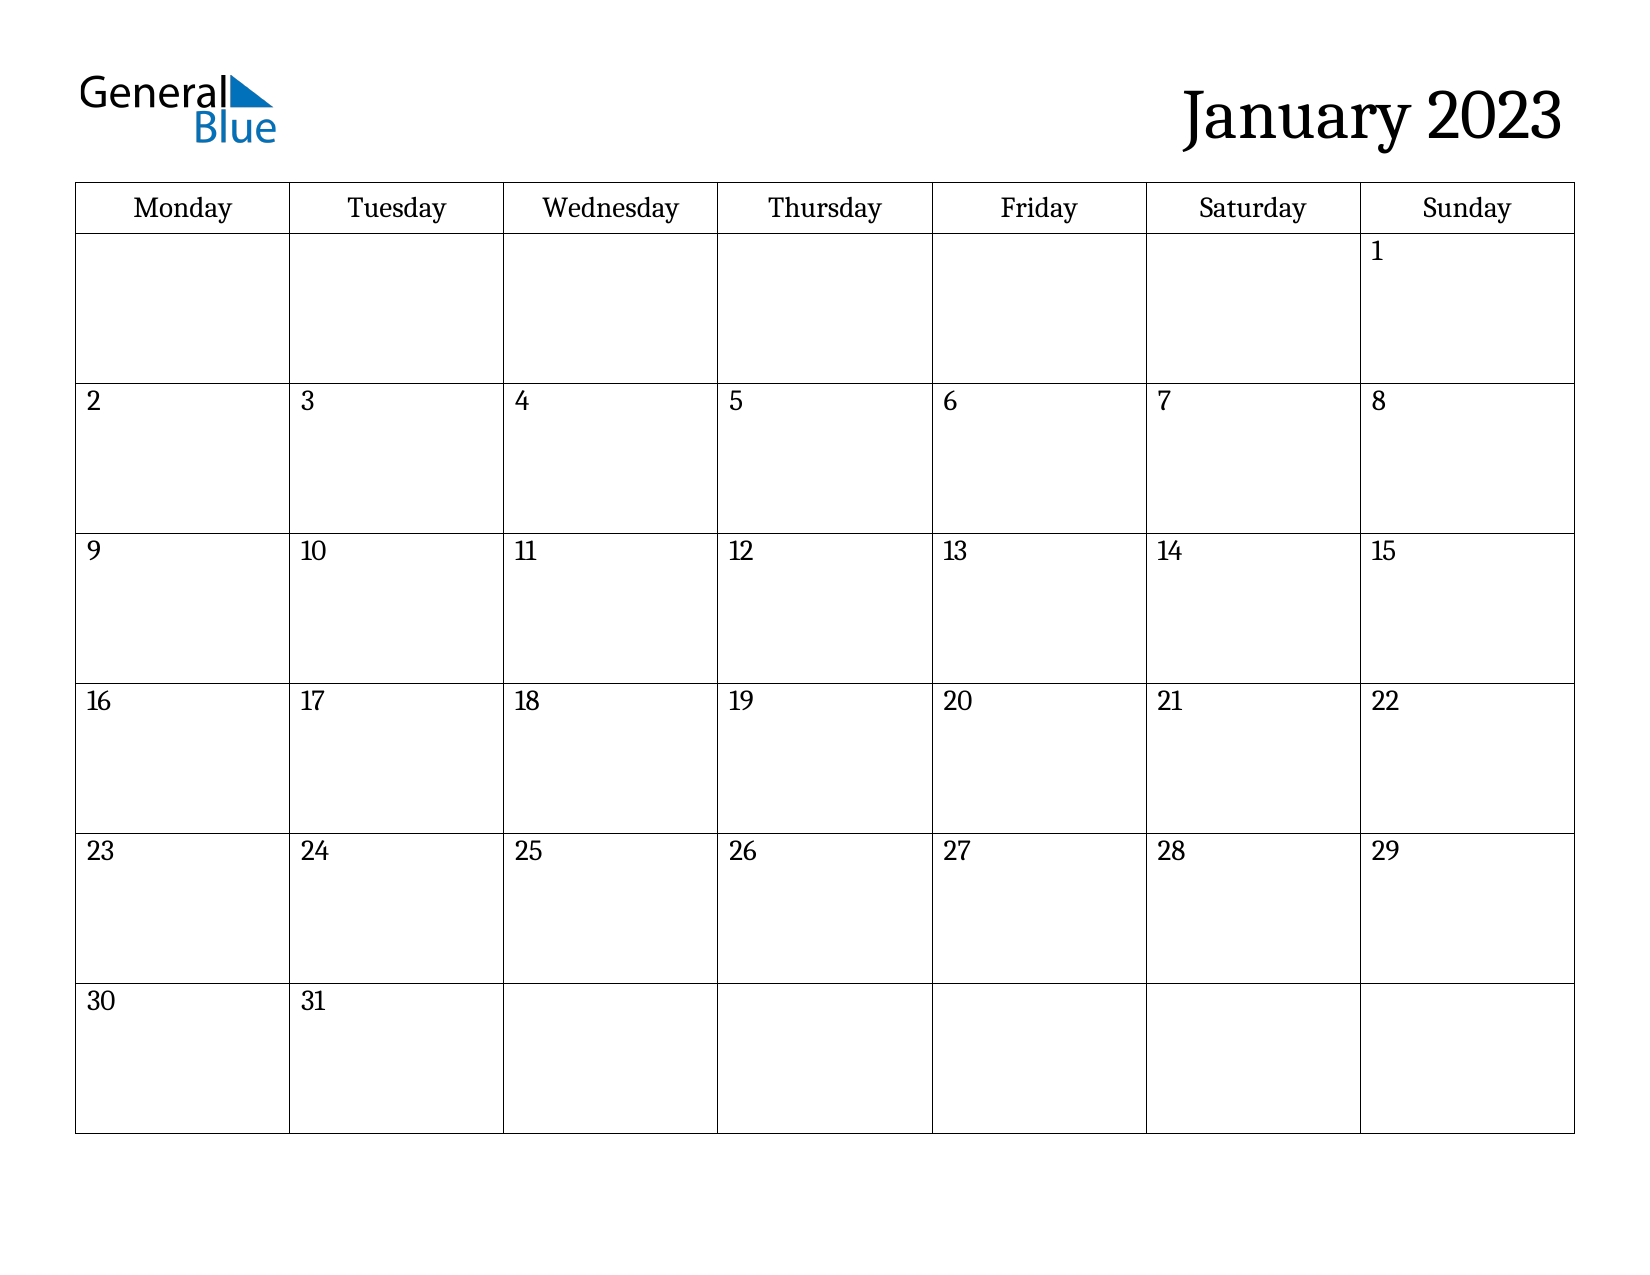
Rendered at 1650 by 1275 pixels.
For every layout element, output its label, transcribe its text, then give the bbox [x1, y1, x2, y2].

table_cell 30 [76, 984, 289, 1017]
table_cell 19 [718, 684, 932, 717]
table_cell [933, 267, 1146, 383]
table_cell 11 [504, 534, 717, 567]
table_cell [290, 567, 503, 683]
table_cell [76, 717, 289, 833]
table_cell [1361, 1018, 1574, 1133]
table_cell 21 [1147, 684, 1360, 717]
table_cell 8 [1361, 384, 1574, 417]
table_cell [290, 1018, 503, 1133]
table_cell [504, 417, 717, 533]
table_cell [76, 1018, 289, 1133]
table_cell 6 [933, 384, 1146, 417]
table_cell [718, 417, 932, 533]
table_cell Tuesday [290, 183, 503, 233]
table_cell [76, 417, 289, 533]
table_cell [504, 234, 717, 267]
table_cell [1147, 234, 1360, 267]
table_cell 7 [1147, 384, 1360, 417]
table_cell 20 [933, 684, 1146, 717]
table_cell 27 [933, 834, 1146, 867]
table_cell 22 [1361, 684, 1574, 717]
table_cell 31 [290, 984, 503, 1017]
table_cell [1361, 868, 1574, 983]
table_cell [76, 267, 289, 383]
table_header [76, 75, 503, 182]
table_cell [1147, 717, 1360, 833]
table_cell 13 [933, 534, 1146, 567]
table_cell [933, 984, 1146, 1017]
table_cell [718, 1018, 932, 1133]
table_cell 23 [76, 834, 289, 867]
table_cell [933, 1018, 1146, 1133]
table_cell 28 [1147, 834, 1360, 867]
table_cell 25 [504, 834, 717, 867]
table_cell [290, 717, 503, 833]
table_cell [718, 717, 932, 833]
table_cell [76, 567, 289, 683]
table_cell 2 [76, 384, 289, 417]
table_cell Sunday [1361, 183, 1574, 233]
table_cell Monday [76, 183, 289, 233]
table_cell 9 [76, 534, 289, 567]
table_cell Thursday [718, 183, 932, 233]
table_cell [1147, 567, 1360, 683]
table_cell [1361, 267, 1574, 383]
table_cell [1147, 868, 1360, 983]
table_cell 10 [290, 534, 503, 567]
table_cell 3 [290, 384, 503, 417]
table_cell [1361, 984, 1574, 1017]
table_cell [1361, 417, 1574, 533]
table_cell 24 [290, 834, 503, 867]
table_cell [1147, 984, 1360, 1017]
table_cell [290, 417, 503, 533]
table_cell [290, 267, 503, 383]
table_cell 26 [718, 834, 932, 867]
table_cell 1 [1361, 234, 1574, 267]
table_cell [1361, 717, 1574, 833]
table_cell [290, 868, 503, 983]
table_cell [76, 234, 289, 267]
table_cell [1361, 567, 1574, 683]
table_cell [504, 267, 717, 383]
table_cell [290, 234, 503, 267]
table_cell [504, 567, 717, 683]
table_cell Wednesday [504, 183, 717, 233]
table_cell [504, 717, 717, 833]
table_cell [718, 868, 932, 983]
table_cell [933, 717, 1146, 833]
table_cell [933, 868, 1146, 983]
table_cell [933, 234, 1146, 267]
table_cell 14 [1147, 534, 1360, 567]
table_cell [1147, 1018, 1360, 1133]
picture [80, 75, 276, 143]
table_cell 17 [290, 684, 503, 717]
table_cell [933, 417, 1146, 533]
table_cell 18 [504, 684, 717, 717]
table_cell [504, 868, 717, 983]
table_cell 15 [1361, 534, 1574, 567]
table_cell [76, 868, 289, 983]
table_cell [1147, 267, 1360, 383]
table_cell [718, 984, 932, 1017]
table_cell 4 [504, 384, 717, 417]
table_header January 2023 [504, 75, 1574, 182]
table_cell 5 [718, 384, 932, 417]
table_cell [504, 984, 717, 1017]
table_cell [718, 267, 932, 383]
table_cell [504, 1018, 717, 1133]
table_cell [933, 567, 1146, 683]
table_cell [718, 567, 932, 683]
table_cell [1147, 417, 1360, 533]
table_cell 12 [718, 534, 932, 567]
table_cell 29 [1361, 834, 1574, 867]
table_cell Saturday [1147, 183, 1360, 233]
table_cell Friday [933, 183, 1146, 233]
table_cell [718, 234, 932, 267]
table_cell 16 [76, 684, 289, 717]
